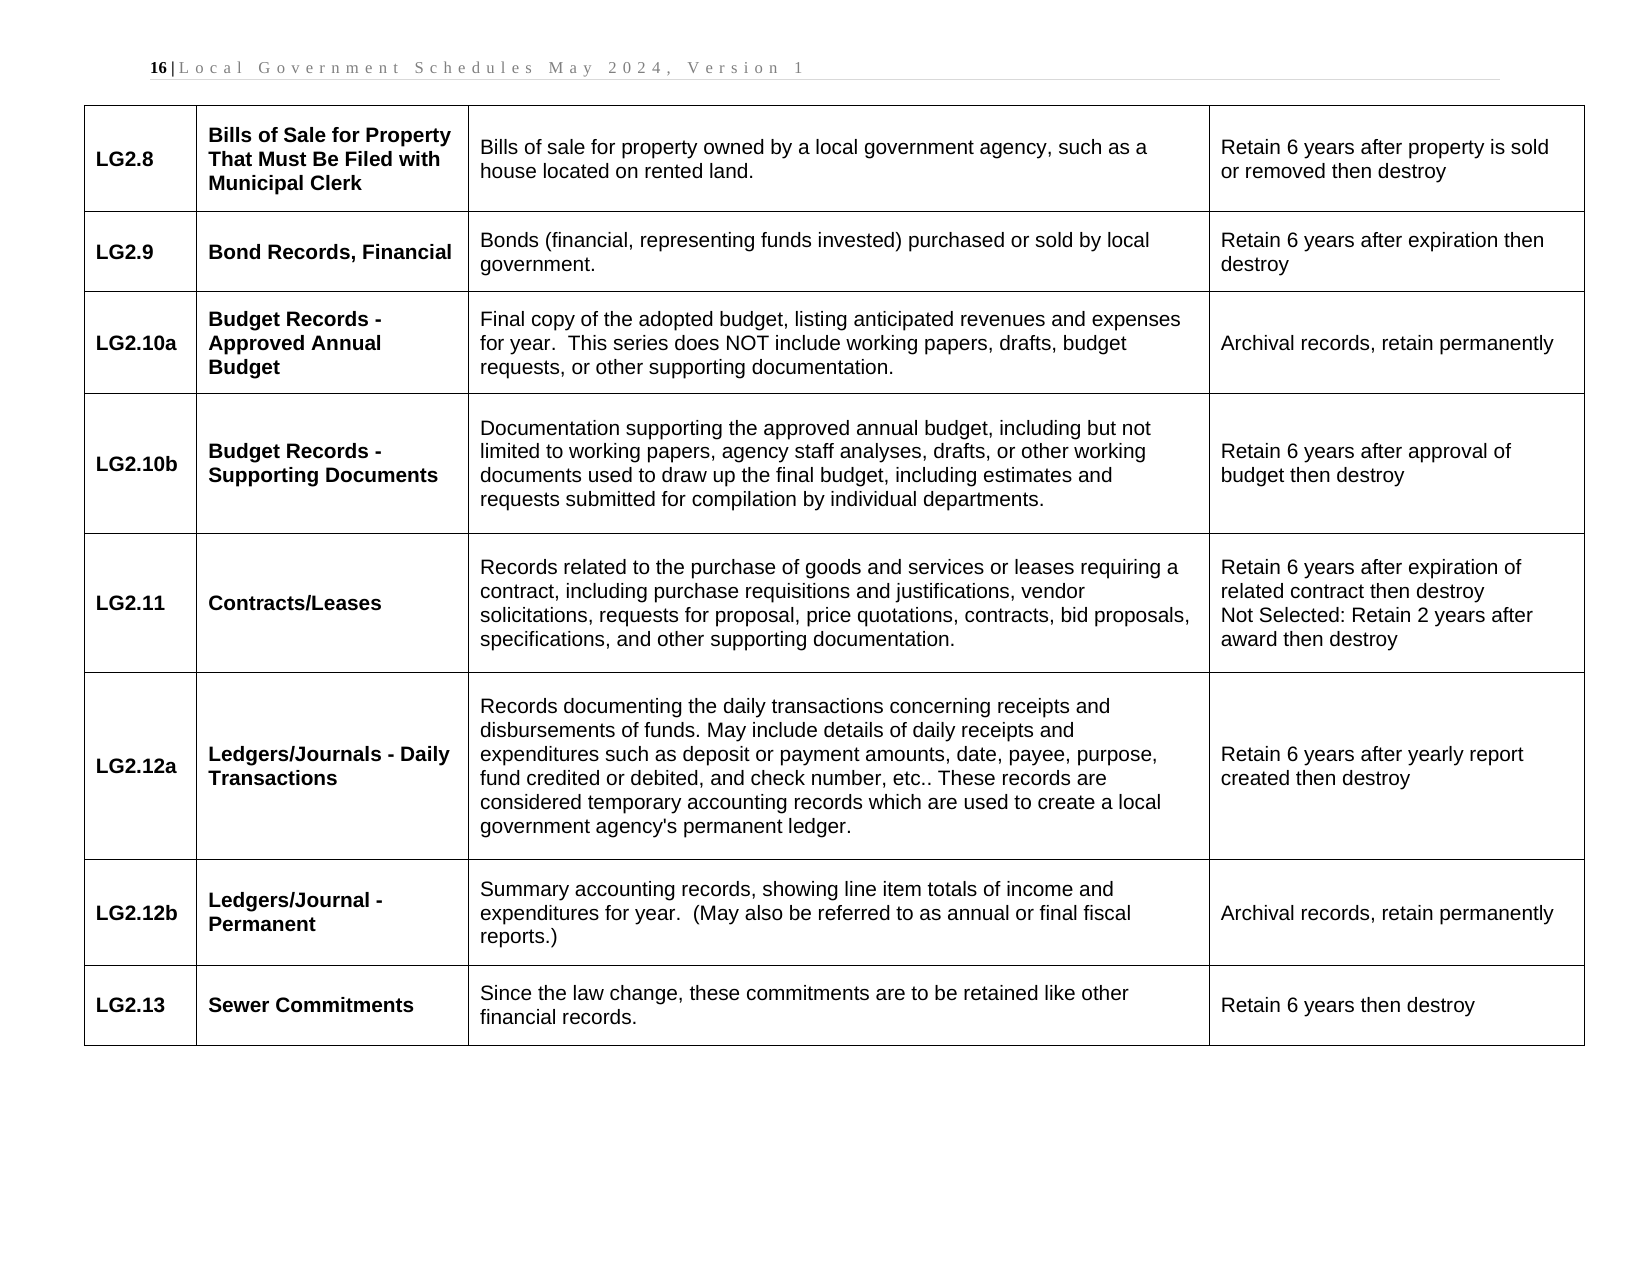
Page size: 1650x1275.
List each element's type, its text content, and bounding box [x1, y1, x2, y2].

table_cell Documentation supporting the approved annual budget, including but not limited to working papers, agency staff analyses, drafts, or other working documents used to draw up the final budget, including estimates and requests submitted for compilation by individual departments. [469, 394, 1209, 533]
table_cell Final copy of the adopted budget, listing anticipated revenues and expenses for year. This series does NOT include working papers, drafts, budget requests, or other supporting documentation. [469, 292, 1209, 393]
table_cell Records related to the purchase of goods and services or leases requiring a contract, including purchase requisitions and justifications, vendor solicitations, requests for proposal, price quotations, contracts, bid proposals, specifications, and other supporting documentation. [469, 534, 1209, 672]
table_cell Summary accounting records, showing line item totals of income and expenditures for year. (May also be referred to as annual or final fiscal reports.) [469, 860, 1209, 965]
table_cell LG2.8 [85, 106, 196, 211]
table_cell LG2.10b [85, 394, 196, 533]
table_cell LG2.12a [85, 673, 196, 859]
table_cell LG2.12b [85, 860, 196, 965]
table_cell Ledgers/Journals - Daily Transactions [197, 673, 468, 859]
table_cell Bills of sale for property owned by a local government agency, such as a house located on rented land. [469, 106, 1209, 211]
table_cell LG2.10a [85, 292, 196, 393]
table_cell Records documenting the daily transactions concerning receipts and disbursements of funds. May include details of daily receipts and expenditures such as deposit or payment amounts, date, payee, purpose, fund credited or debited, and check number, etc.. These records are considered temporary accounting records which are used to create a local government agency's permanent ledger. [469, 673, 1209, 859]
table_cell Budget Records - Approved Annual Budget [197, 292, 468, 393]
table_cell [1210, 966, 1584, 1044]
table_cell Archival records, retain permanently [1210, 860, 1584, 965]
table_cell Archival records, retain permanently [1210, 292, 1584, 393]
table_cell LG2.13 [85, 966, 196, 1044]
table_cell Since the law change, these commitments are to be retained like other financial records. [469, 966, 1209, 1044]
table_cell Retain 6 years after approval of budget then destroy [1210, 394, 1584, 533]
table_cell Bills of Sale for Property That Must Be Filed with Municipal Clerk [197, 106, 468, 211]
table_cell Retain 6 years after expiration then destroy [1210, 212, 1584, 291]
table_cell Retain 6 years after property is sold or removed then destroy [1210, 106, 1584, 211]
table_cell Contracts/Leases [197, 534, 468, 672]
table_cell Bonds (financial, representing funds invested) purchased or sold by local government. [469, 212, 1209, 291]
table_cell Sewer Commitments [197, 966, 468, 1044]
table_cell Ledgers/Journal - Permanent [197, 860, 468, 965]
table_cell LG2.9 [85, 212, 196, 291]
table_cell Budget Records - Supporting Documents [197, 394, 468, 533]
table_cell Bond Records, Financial [197, 212, 468, 291]
table_cell LG2.11 [85, 534, 196, 672]
table_cell Retain 6 years after yearly report created then destroy [1210, 673, 1584, 859]
table_cell Retain 6 years after expiration of related contract then destroy Not Selected: Retain 2 years after award then destroy [1210, 534, 1584, 672]
